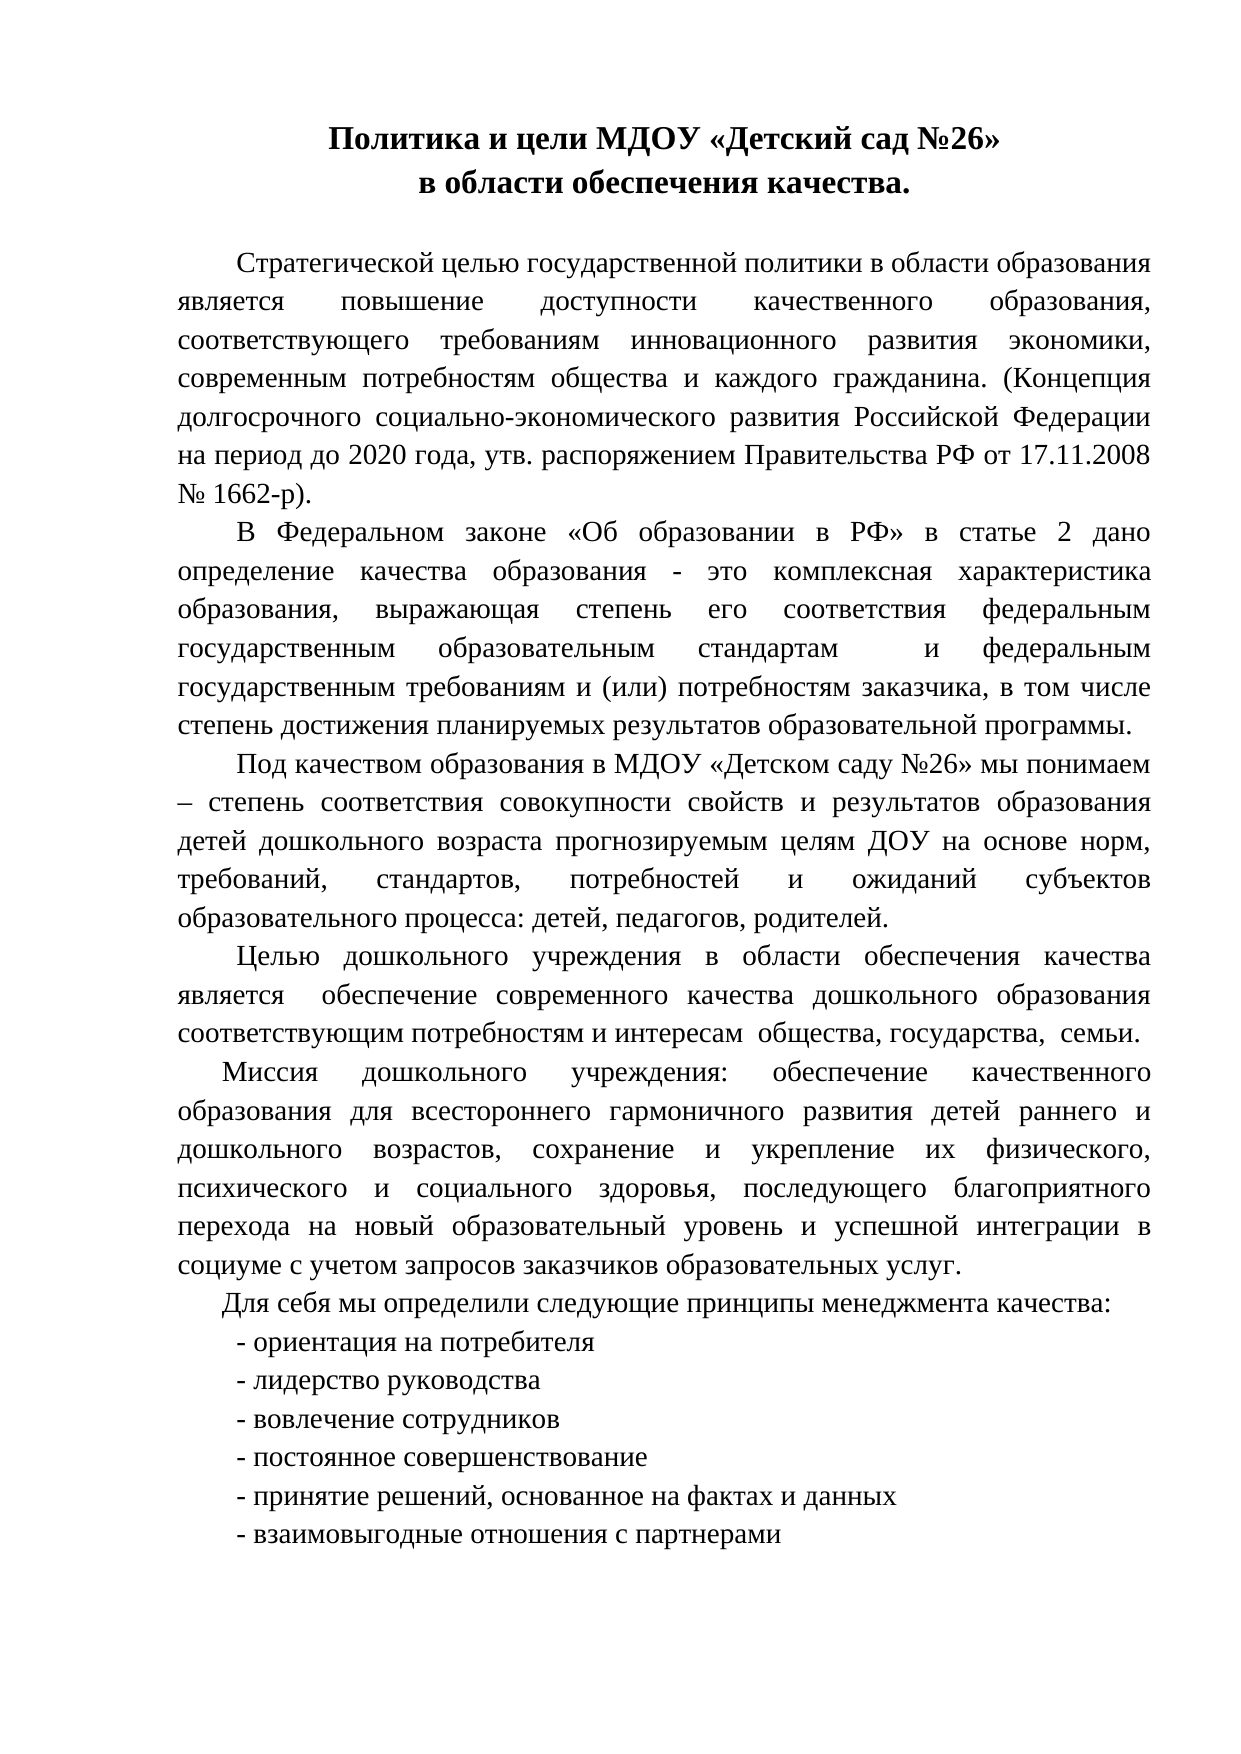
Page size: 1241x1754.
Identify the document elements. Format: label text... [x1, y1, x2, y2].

text - лидерство руководства [177, 1362, 1152, 1396]
text Под качеством образования в МДОУ «Детском саду №26» мы понимаем – степень соответствия совокупности свойств и результатов образования детей дошкольного возраста прогнозируемым целям ДОУ на основе норм, требований, стандартов, потребностей и ожиданий субъектов образовательного процесса: детей, педагогов, родителей. [177, 746, 1152, 933]
text в области обеспечения качества. [177, 162, 1152, 201]
text Целью дошкольного учреждения в области обеспечения качества является обеспечение современного качества дошкольного образования соответствующим потребностям и интересам общества, государства, семьи. [177, 938, 1152, 1049]
text Стратегической целью государственной политики в области образования является повышение доступности качественного образования, соответствующего требованиям инновационного развития экономики, современным потребностям общества и каждого гражданина. (Концепция долгосрочного социально-экономического развития Российской Федерации на период до 2020 года, утв. распоряжением Правительства РФ от 17.11.2008 № 1662-р). [177, 245, 1152, 509]
text - постоянное совершенствование [177, 1439, 1152, 1473]
text Политика и цели МДОУ «Детский сад №26» [177, 118, 1152, 156]
text - ориентация на потребителя [177, 1324, 1152, 1357]
text - вовлечение сотрудников [177, 1401, 1152, 1434]
text - принятие решений, основанное на фактах и данных [177, 1478, 1152, 1512]
text Миссия дошкольного учреждения: обеспечение качественного образования для всестороннего гармоничного развития детей раннего и дошкольного возрастов, сохранение и укрепление их физического, психического и социального здоровья, последующего благоприятного перехода на новый образовательный уровень и успешной интеграции в социуме с учетом запросов заказчиков образовательных услуг. [177, 1054, 1152, 1280]
text В Федеральном законе «Об образовании в РФ» в статье 2 дано определение качества образования - это комплексная характеристика образования, выражающая степень его соответствия федеральным государственным образовательным стандартам и федеральным государственным требованиям и (или) потребностям заказчика, в том числе степень достижения планируемых результатов образовательной программы. [177, 514, 1152, 741]
text - взаимовыгодные отношения с партнерами [177, 1517, 1152, 1550]
text Для себя мы определили следующие принципы менеджмента качества: [177, 1285, 1152, 1319]
